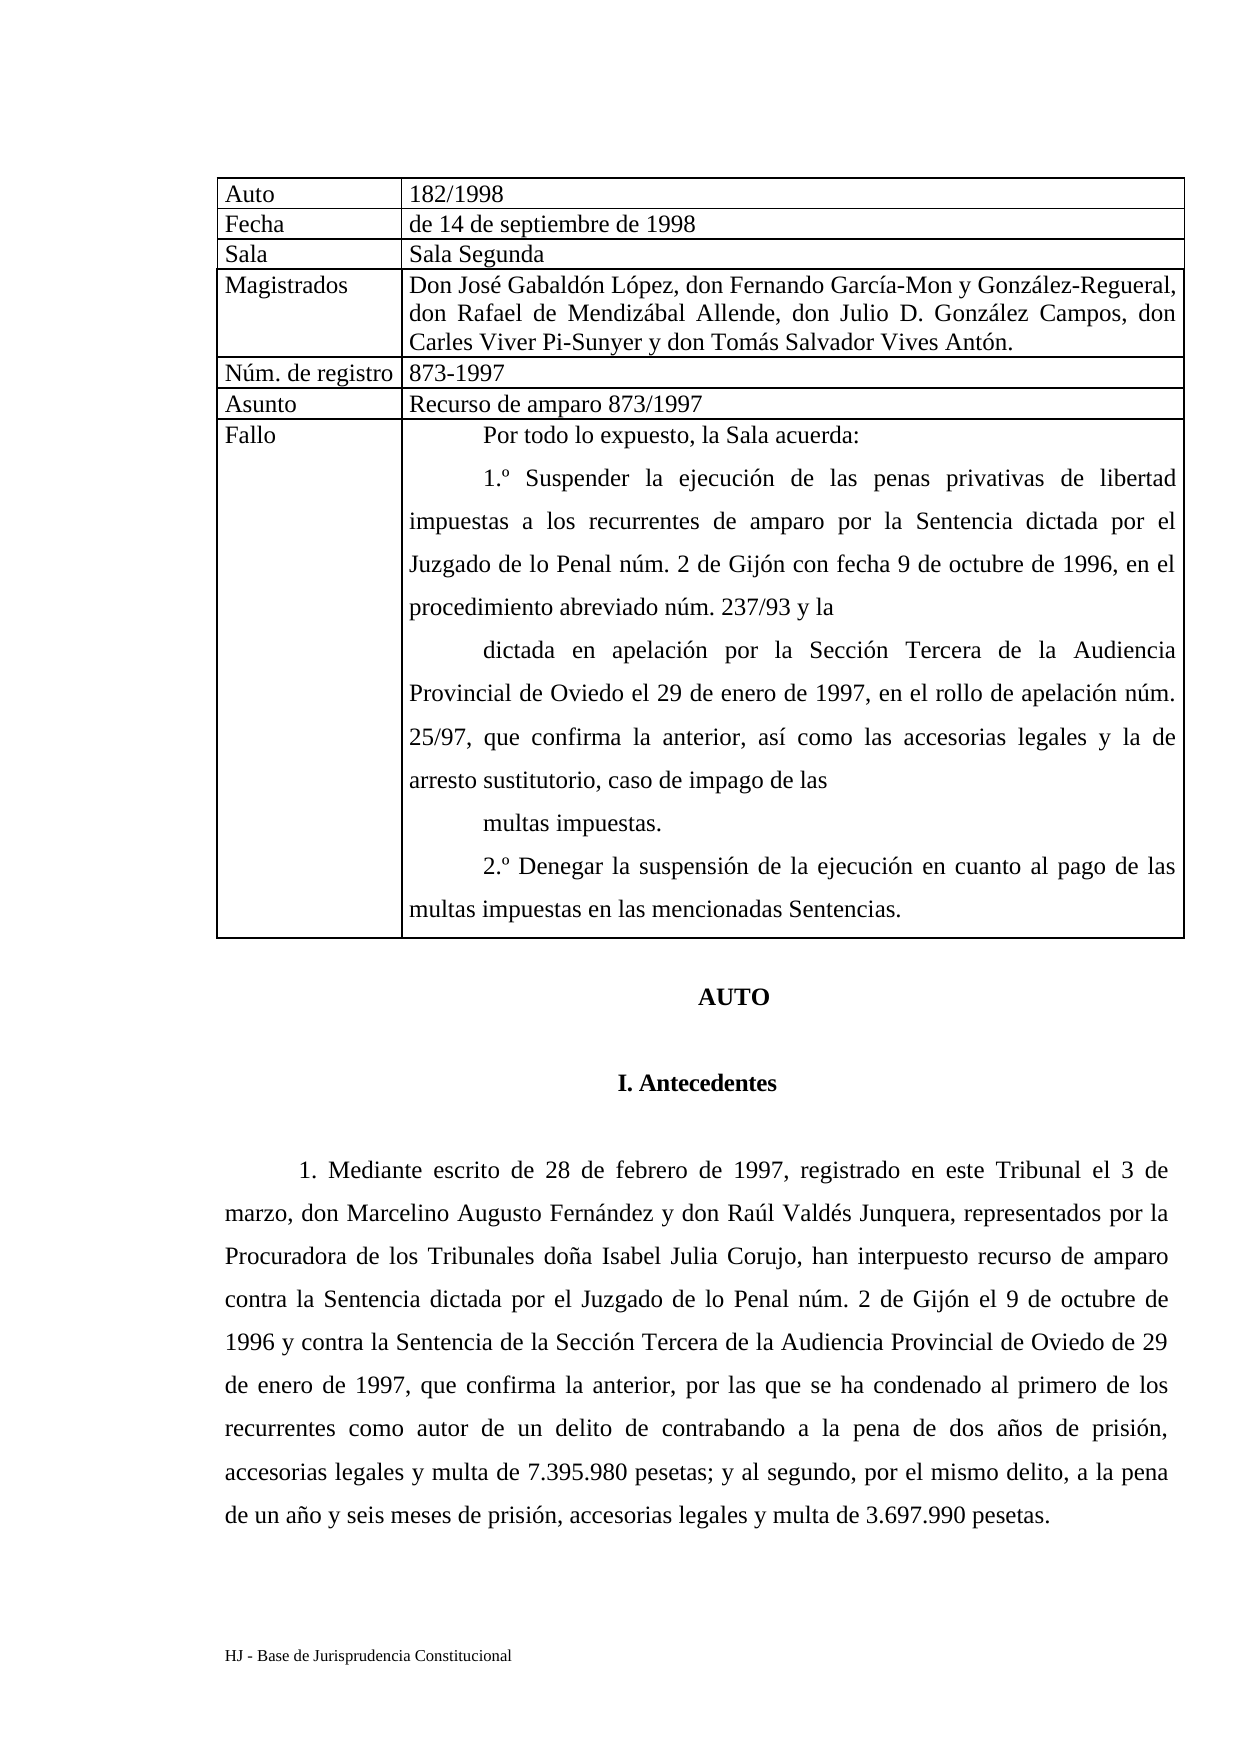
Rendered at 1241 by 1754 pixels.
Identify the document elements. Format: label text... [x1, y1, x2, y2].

table_cell Recurso de amparo 873/1997 [403, 389, 1183, 418]
table_cell Magistrados [218, 270, 401, 356]
text 1. Mediante escrito de 28 de febrero de 1997, registrado en este Tribunal el 3 de marzo, don Marcelino Augusto Fernández y don Raúl Valdés Junquera, representados por la Procuradora de los Tribunales doña Isabel Julia Corujo, han interpuesto recurso de amparo contra la Sentencia dictada por el Juzgado de lo Penal núm. 2 de Gijón el 9 de octubre de 1996 y contra la Sentencia de la Sección Tercera de la Audiencia Provincial de Oviedo de 29 de enero de 1997, que confirma la anterior, por las que se ha condenado al primero de los recurrentes como autor de un delito de contrabando a la pena de dos años de prisión, accesorias legales y multa de 7.395.980 pesetas; y al segundo, por el mismo delito, a la pena de un año y seis meses de prisión, accesorias legales y multa de 3.697.990 pesetas. [224, 1155, 1169, 1528]
table_cell Don José Gabaldón López, don Fernando García-Mon y González-Regueral, don Rafael de Mendizábal Allende, don Julio D. González Campos, don Carles Viver Pi-Sunyer y don Tomás Salvador Vives Antón. [403, 270, 1183, 356]
table_cell Fecha [218, 209, 401, 238]
text AUTO [224, 982, 1169, 1011]
table_cell Asunto [218, 389, 401, 418]
table_cell Por todo lo expuesto, la Sala acuerda: 1.º Suspender la ejecución de las penas privativas de libertad impuestas a los recurrentes de amparo por la Sentencia dictada por el Juzgado de lo Penal núm. 2 de Gijón con fecha 9 de octubre de 1996, en el procedimiento abreviado núm. 237/93 y la dictada en apelación por la Sección Tercera de la Audiencia Provincial de Oviedo el 29 de enero de 1997, en el rollo de apelación núm. 25/97, que confirma la anterior, así como las accesorias legales y la de arresto sustitutorio, caso de impago de las multas impuestas. 2.º Denegar la suspensión de la ejecución en cuanto al pago de las multas impuestas en las mencionadas Sentencias. [403, 420, 1183, 937]
text I. Antecedentes [224, 1068, 1169, 1097]
table_cell Fallo [218, 420, 401, 937]
table_header 182/1998 [402, 179, 1184, 207]
table_cell Sala [218, 240, 401, 268]
table_cell de 14 de septiembre de 1998 [402, 209, 1184, 238]
table_cell Núm. de registro [218, 358, 401, 387]
table_cell Sala Segunda [402, 240, 1184, 268]
table_header Auto [218, 179, 401, 207]
table_cell 873-1997 [403, 358, 1183, 387]
